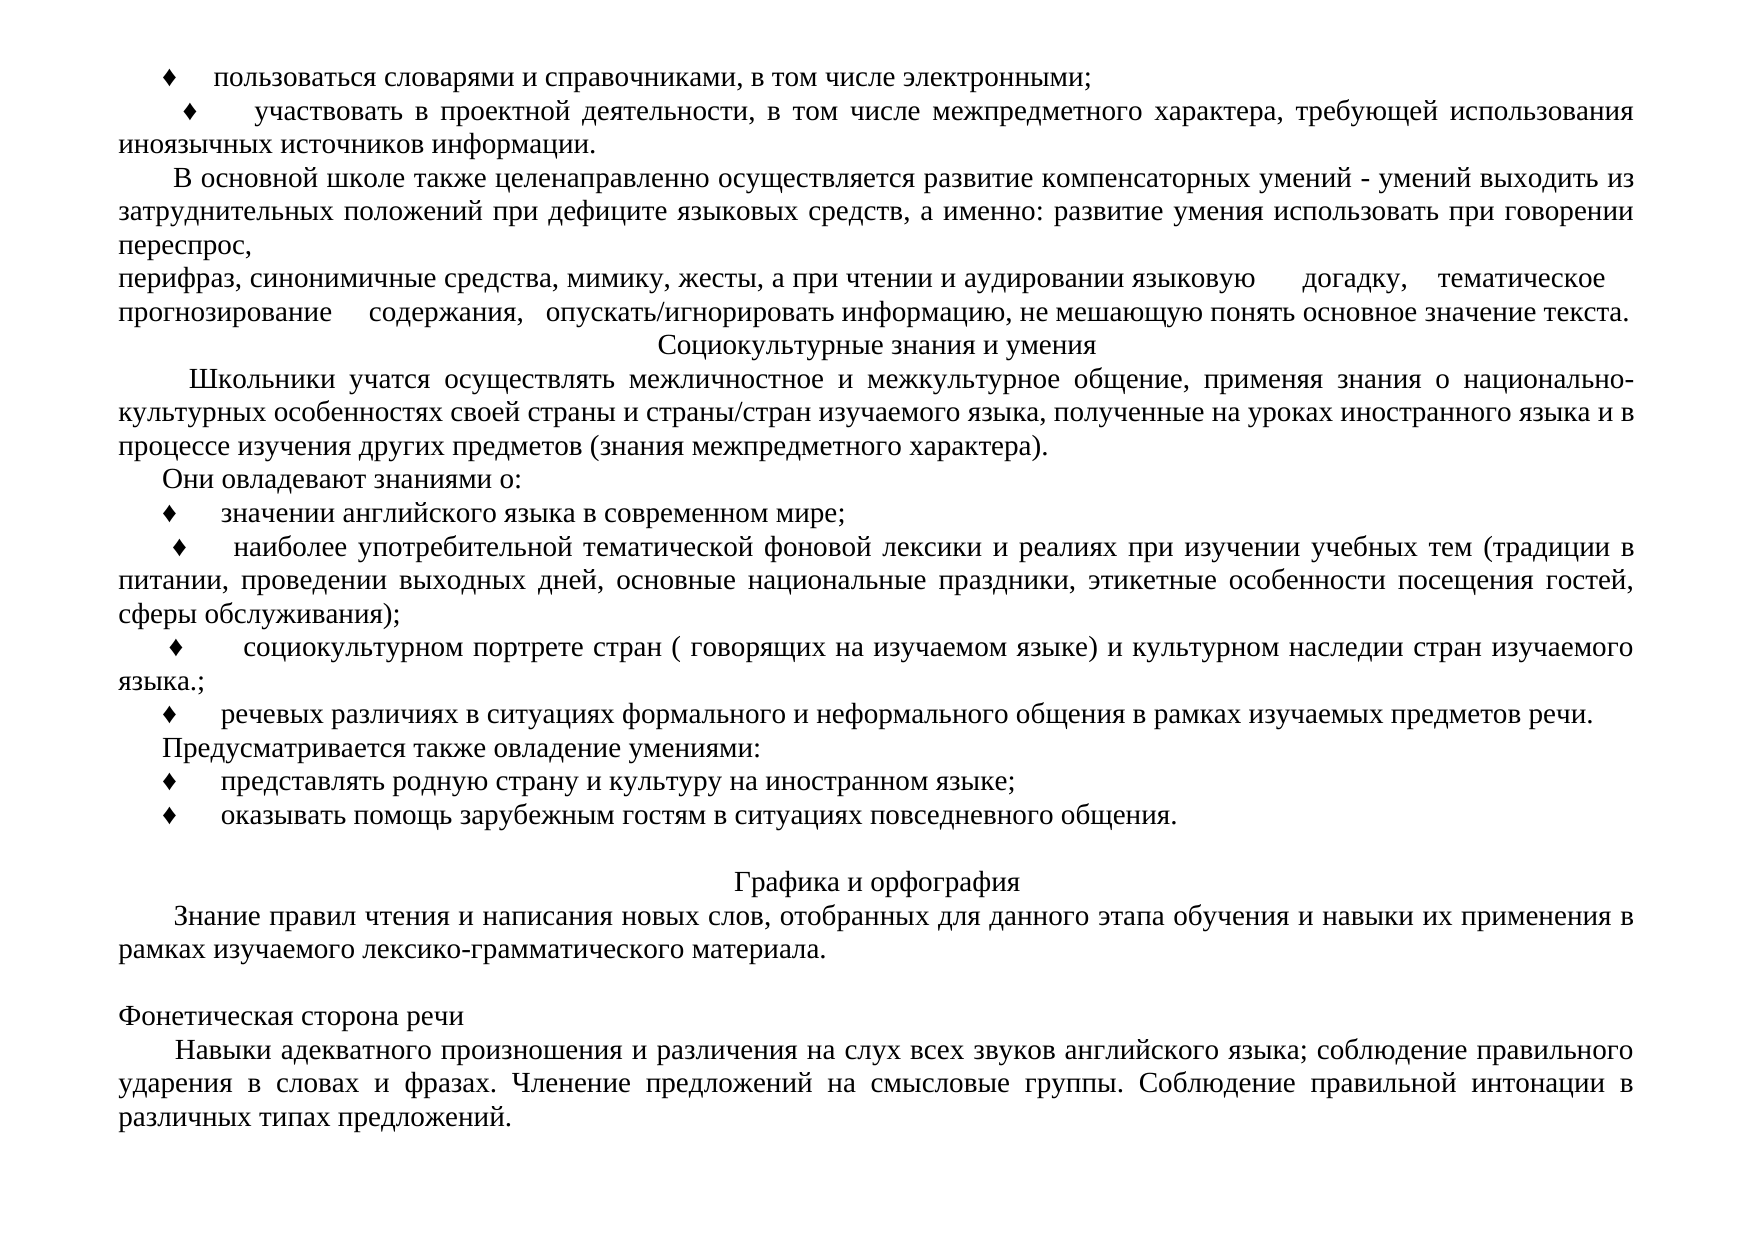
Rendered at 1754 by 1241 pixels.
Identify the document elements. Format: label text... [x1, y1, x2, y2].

text ♦ значении английского языка в современном мире; [118, 495, 1636, 529]
text перифраз, синонимичные средства, мимику, жесты, а при чтении и аудировании языковую догадку, тематическое прогнозирование содержания, опускать/игнорировать информацию, не мешающую понять основное значение текста. [118, 260, 1636, 327]
text Навыки адекватного произношения и различения на слух всех звуков английского языка; соблюдение правильного ударения в словах и фразах. Членение предложений на смысловые группы. Соблюдение правильной интонации в различных типах предложений. [118, 1032, 1636, 1132]
text В основной школе также целенаправленно осуществляется развитие компенсаторных умений - умений выходить из затруднительных положений при дефиците языковых средств, а именно: развитие умения использовать при говорении переспрос, [118, 160, 1636, 260]
text ♦ социокультурном портрете стран ( говорящих на изучаемом языке) и культурном наследии стран изучаемого языка.; [118, 629, 1636, 696]
text ♦ речевых различиях в ситуациях формального и неформального общения в рамках изучаемых предметов речи. [118, 696, 1636, 730]
text ♦ пользоваться словарями и справочниками, в том числе электронными; [118, 59, 1636, 93]
text ♦ участвовать в проектной деятельности, в том числе межпредметного характера, требующей использования иноязычных источников информации. [118, 93, 1636, 160]
text ♦ наиболее употребительной тематической фоновой лексики и реалиях при изучении учебных тем (традиции в питании, проведении выходных дней, основные национальные праздники, этикетные особенности посещения гостей, сферы обслуживания); [118, 529, 1636, 629]
text Школьники учатся осуществлять межличностное и межкультурное общение, применяя знания о национально-культурных особенностях своей страны и страны/стран изучаемого языка, полученные на уроках иностранного языка и в процессе изучения других предметов (знания межпредметного характера). [118, 361, 1636, 462]
text Социокультурные знания и умения [118, 327, 1636, 361]
text Знание правил чтения и написания новых слов, отобранных для данного этапа обучения и навыки их применения в рамках изучаемого лексико-грамматического материала. [118, 898, 1636, 965]
text Предусматривается также овладение умениями: [118, 730, 1636, 763]
text Графика и орфография [118, 864, 1636, 898]
text Фонетическая сторона речи [118, 998, 1636, 1032]
text ♦ оказывать помощь зарубежным гостям в ситуациях повседневного общения. [118, 797, 1636, 831]
text ♦ представлять родную страну и культуру на иностранном языке; [118, 763, 1636, 797]
text Они овладевают знаниями о: [118, 462, 1636, 495]
